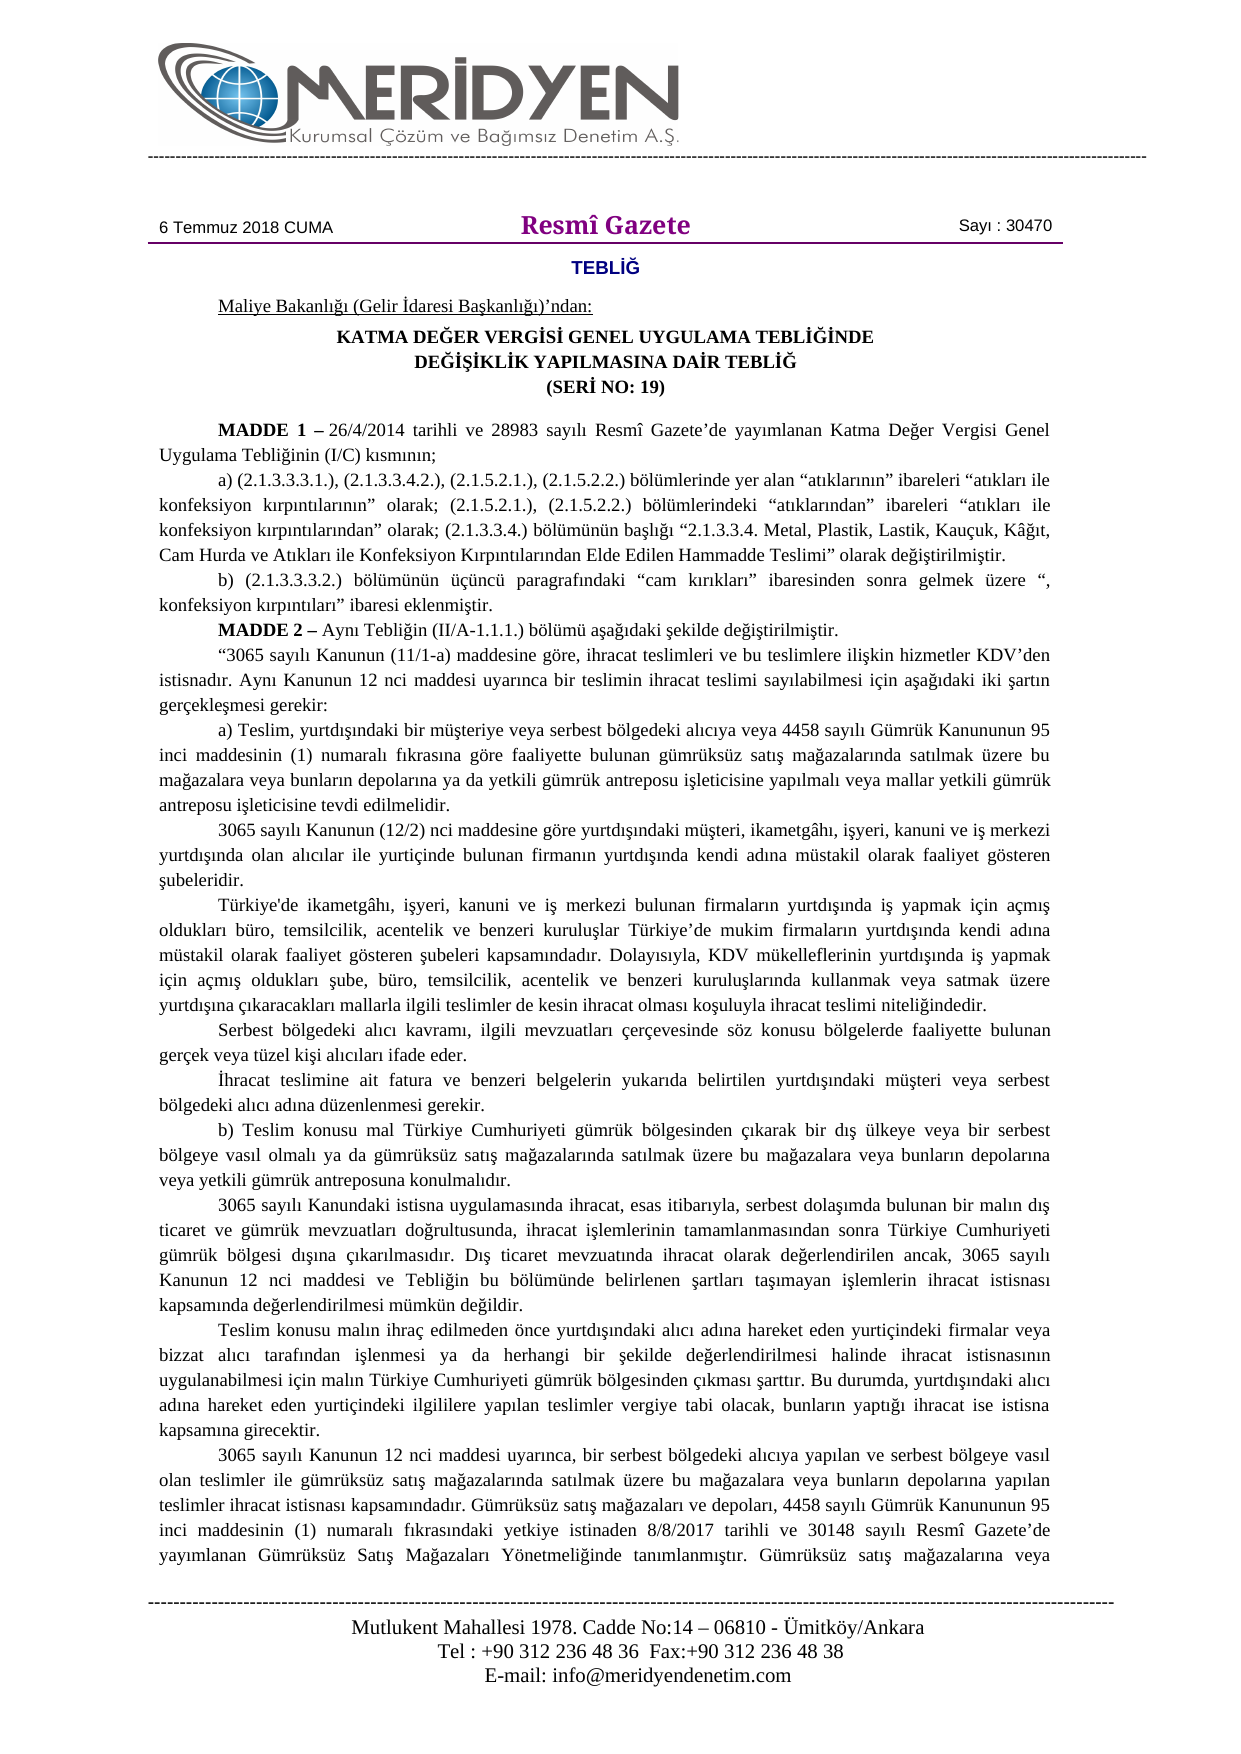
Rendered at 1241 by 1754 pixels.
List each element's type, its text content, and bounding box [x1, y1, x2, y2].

table_header 6 Temmuz 2018 CUMA [148, 208, 453, 242]
table_header Sayı : 30470 [758, 208, 1063, 242]
table_cell TEBLİĞ [148, 244, 1063, 292]
table_header Resmî Gazete [453, 208, 758, 242]
picture [158, 43, 679, 146]
